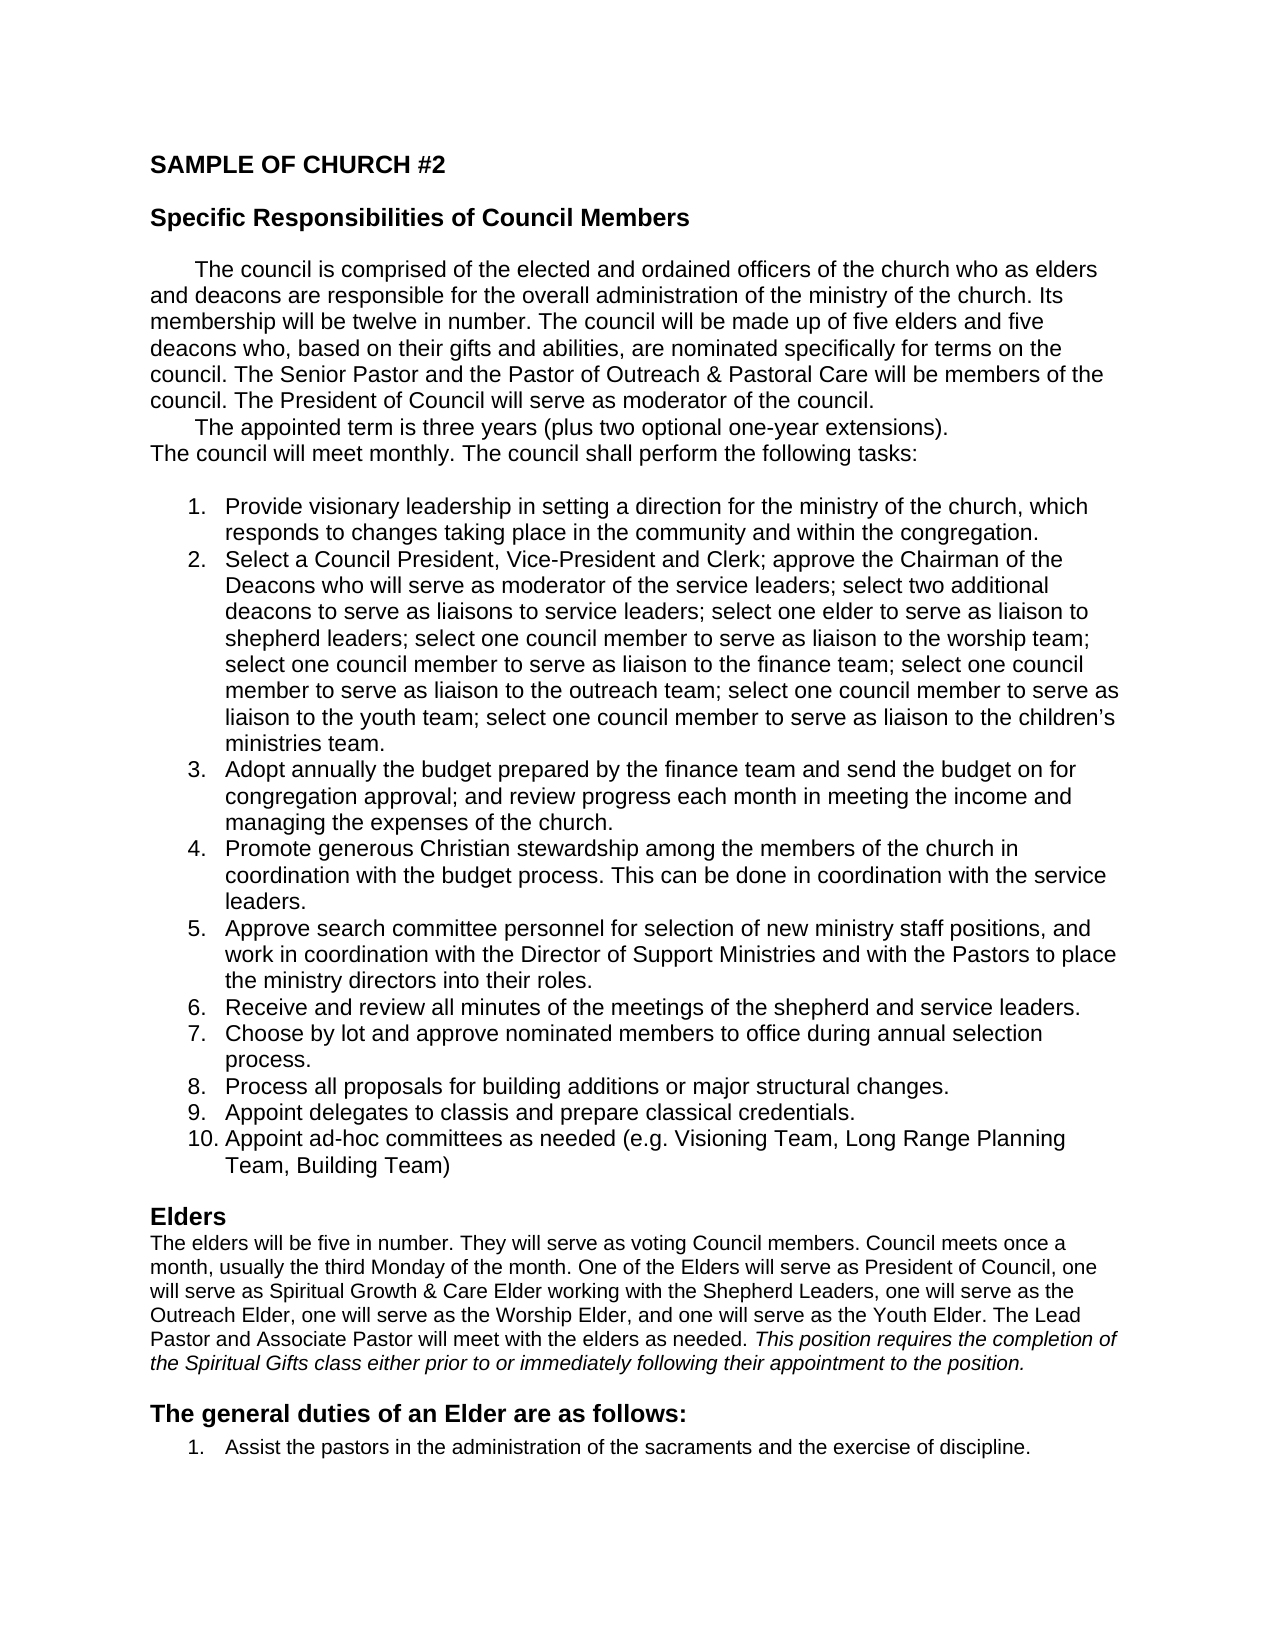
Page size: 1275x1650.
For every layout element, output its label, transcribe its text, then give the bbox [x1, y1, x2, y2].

list Select a Council President, Vice-President and Clerk; approve the Chairman of the Deacons who will serve as moderator of the service leaders; select two additional deacons to serve as liaisons to service leaders; select one elder to serve as liaison to shepherd leaders; select one council member to serve as liaison to the worship team; select one council member to serve as liaison to the finance team; select one council member to serve as liaison to the outreach team; select one council member to serve as liaison to the youth team; select one council member to serve as liaison to the children’s ministries team. [187, 546, 1125, 756]
list Approve search committee personnel for selection of new ministry staff positions, and work in coordination with the Director of Support Ministries and with the Pastors to place the ministry directors into their roles. [187, 914, 1125, 993]
list Process all proposals for building additions or major structural changes. [187, 1073, 1125, 1099]
text The elders will be five in number. They will serve as voting Council members. Council meets once a month, usually the third Monday of the month. One of the Elders will serve as President of Council, one will serve as Spiritual Growth & Care Elder working with the Shepherd Leaders, one will serve as the Outreach Elder, one will serve as the Worship Elder, and one will serve as the Youth Elder. The Lead Pastor and Associate Pastor will meet with the elders as needed. This position requires the completion of the Spiritual Gifts class either prior to or immediately following their appointment to the position. [150, 1231, 1125, 1374]
text Elders [150, 1202, 1125, 1231]
list Appoint ad-hoc committees as needed (e.g. Visioning Team, Long Range Planning Team, Building Team) [187, 1125, 1125, 1178]
list Adopt annually the budget prepared by the finance team and send the budget on for congregation approval; and review progress each month in meeting the income and managing the expenses of the church. [187, 756, 1125, 835]
subtitle SAMPLE OF CHURCH #2 [150, 150, 1125, 179]
text The council is comprised of the elected and ordained officers of the church who as elders and deacons are responsible for the overall administration of the ministry of the church. Its membership will be twelve in number. The council will be made up of five elders and five deacons who, based on their gifts and abilities, are nominated specifically for terms on the council. The Senior Pastor and the Pastor of Outreach & Pastoral Care will be members of the council. The President of Council will serve as moderator of the council. [150, 256, 1125, 414]
text The appointed term is three years (plus two optional one-year extensions). [150, 414, 1125, 440]
text The council will meet monthly. The council shall perform the following tasks: [150, 440, 1125, 466]
list Promote generous Christian stewardship among the members of the church in coordination with the budget process. This can be done in coordination with the service leaders. [187, 835, 1125, 914]
subtitle The general duties of an Elder are as follows: [150, 1399, 1125, 1428]
list Choose by lot and approve nominated members to office during annual selection process. [187, 1020, 1125, 1073]
list Receive and review all minutes of the meetings of the shepherd and service leaders. [187, 993, 1125, 1020]
list Assist the pastors in the administration of the sacraments and the exercise of discipline. [187, 1434, 1125, 1458]
list Appoint delegates to classis and prepare classical credentials. [187, 1099, 1125, 1125]
subtitle Specific Responsibilities of Council Members [150, 203, 1125, 232]
list Provide visionary leadership in setting a direction for the ministry of the church, which responds to changes taking place in the community and within the congregation. [187, 493, 1125, 546]
